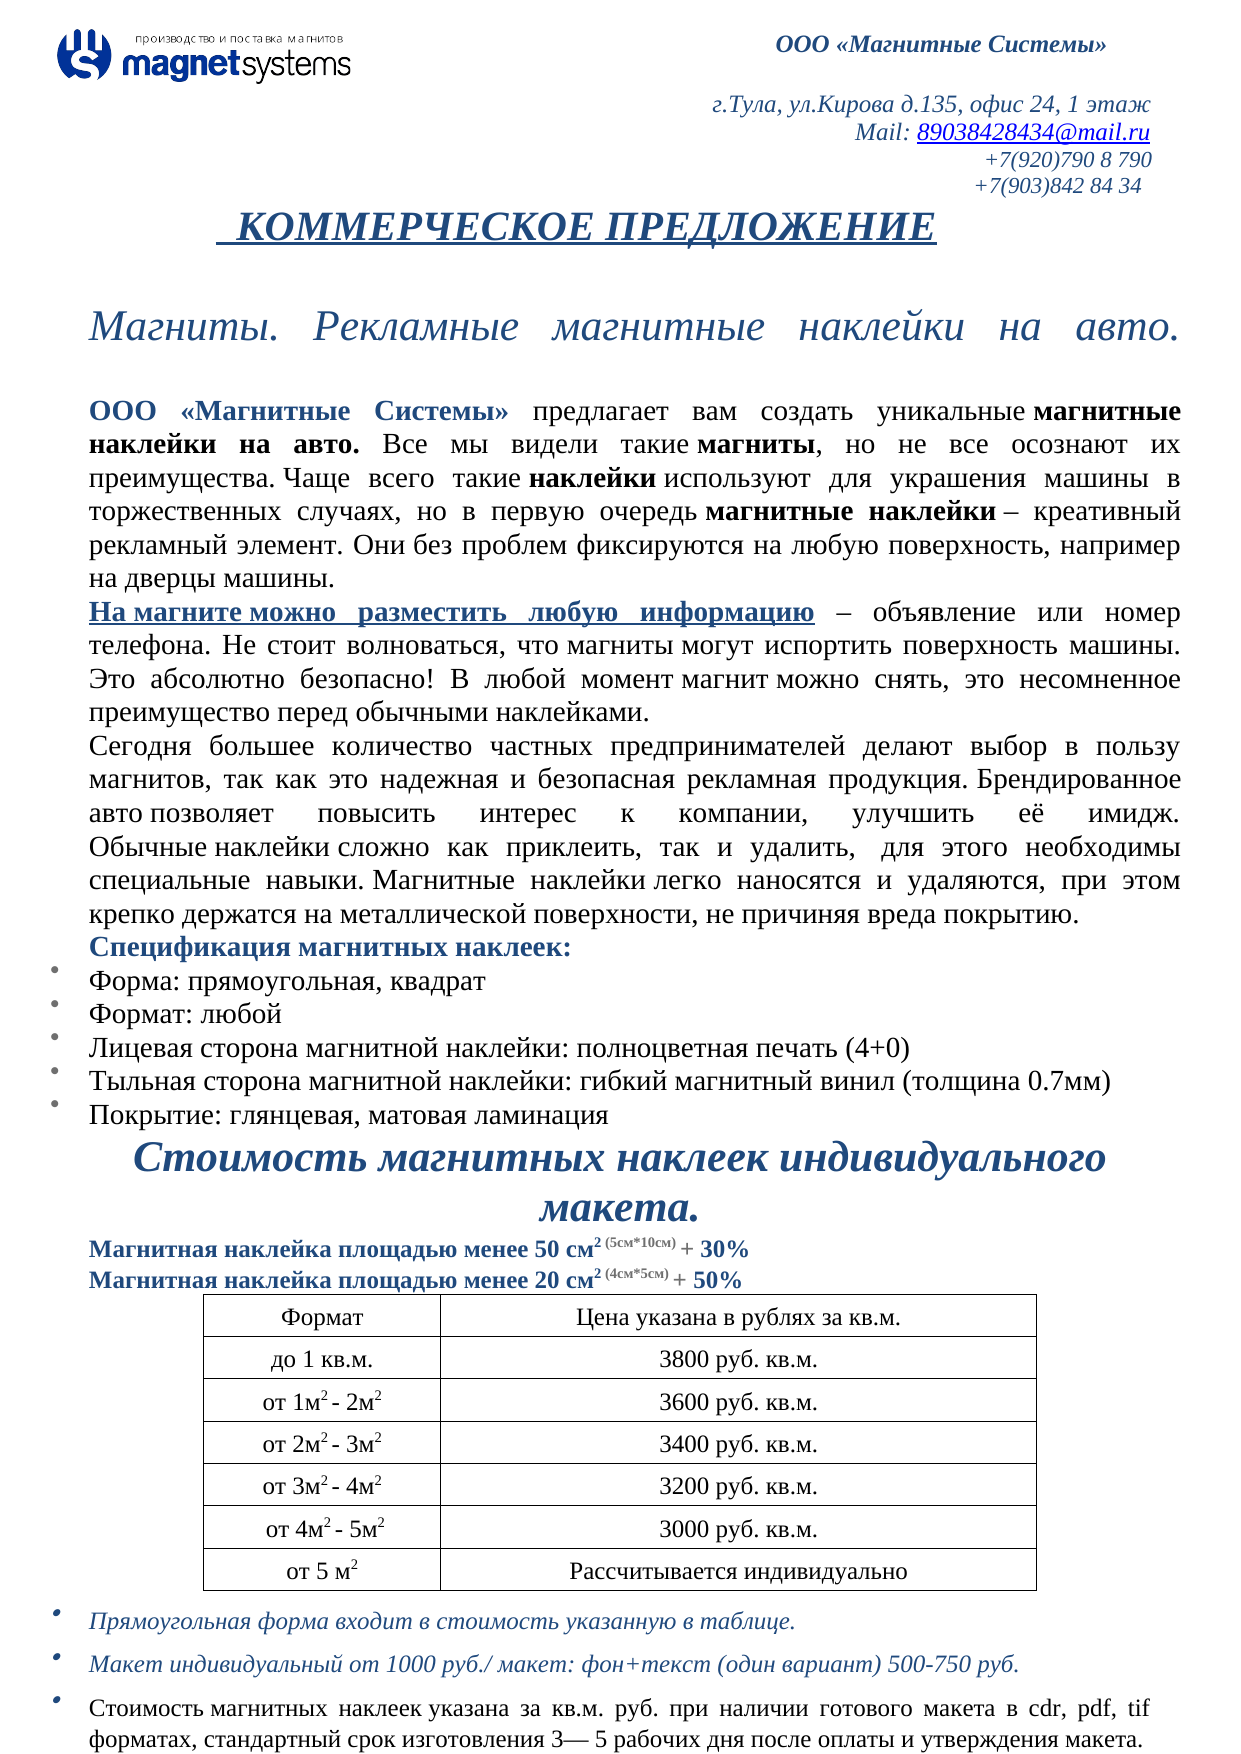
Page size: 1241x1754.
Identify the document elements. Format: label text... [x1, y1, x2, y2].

text На магните можно разместить любую информацию – объявление или номер телефона. Не стоит волноваться, что магниты могут испортить поверхность машины. Это абсолютно безопасно! В любой момент магнит можно снять, это несомненное преимущество перед обычными наклейками. [89, 594, 1181, 728]
list Макет индивидуальный от 1000 руб./ макет: фон+текст (один вариант) 500-750 руб. [51, 1647, 1152, 1678]
table_cell 3400 руб. кв.м. [441, 1422, 1036, 1463]
list Прямоугольная форма входит в стоимость указанную в таблице. [51, 1603, 1152, 1634]
table_cell от 1м2 - 2м2 [204, 1379, 440, 1421]
list Формат: любой [51, 996, 1181, 1030]
table_cell от 5 м2 [204, 1549, 440, 1590]
list Лицевая сторона магнитной наклейки: полноцветная печать (4+0) [51, 1030, 1181, 1063]
text Сегодня большее количество частных предпринимателей делают выбор в пользу магнитов, так как это надежная и безопасная рекламная продукция. Брендированное авто позволяет повысить интерес к компании, улучшить её имидж. Обычные наклейки сложно как приклеить, так и удалить, для этого необходимы специальные навыки. Магнитные наклейки легко наносятся и удаляются, при этом крепко держатся на металлической поверхности, не причиняя вреда покрытию. [89, 728, 1181, 929]
table_cell 3200 руб. кв.м. [441, 1464, 1036, 1505]
text Стоимость магнитных наклеек индивидуального макета. [89, 1131, 1152, 1231]
list Покрытие: глянцевая, матовая ламинация [51, 1097, 1181, 1131]
subtitle +7(903)842 84 34 [89, 173, 1152, 199]
table_cell от 4м2 - 5м2 [204, 1506, 440, 1547]
text Магнитная наклейка площадью менее 20 см2 (4см*5см) + 50% [89, 1262, 1152, 1294]
text Спецификация магнитных наклеек: [89, 929, 1181, 963]
table_cell 3000 руб. кв.м. [441, 1506, 1036, 1547]
list Стоимость магнитных наклеек указана за кв.м. руб. при наличии готового макета в cdr, pdf, tif форматах, стандартный срок изготовления 3— 5 рабочих дня после оплаты и утверждения макета. [51, 1691, 1152, 1753]
text Магнитная наклейка площадью менее 50 см2 (5см*10см) + 30% [89, 1231, 1152, 1262]
subtitle +7(920)790 8 790 [89, 146, 1152, 173]
table_cell 3600 руб. кв.м. [441, 1379, 1036, 1421]
table_header Формат [204, 1295, 440, 1336]
table_cell до 1 кв.м. [204, 1337, 440, 1378]
subtitle ООО «Магнитные Системы» предлагает вам создать уникальные магнитные наклейки на авто. Все мы видели такие магниты, но не все осознают их преимущества. Чаще всего такие наклейки используют для украшения машины в торжественных случаях, но в первую очередь магнитные наклейки – креативный рекламный элемент. Они без проблем фиксируются на любую поверхность, например на дверцы машины. [89, 393, 1181, 594]
subtitle г.Тула, ул.Кирова д.135, офис 24, 1 этаж [89, 89, 1152, 117]
subtitle ООО «Магнитные Системы» [0, 29, 1152, 89]
subtitle КОММЕРЧЕСКОЕ ПРЕДЛОЖЕНИЕ [0, 199, 1181, 249]
table_cell 3800 руб. кв.м. [441, 1337, 1036, 1378]
table_header Цена указана в рублях за кв.м. [441, 1295, 1036, 1336]
list Форма: прямоугольная, квадрат [51, 963, 1181, 996]
subtitle Магниты. Рекламные магнитные наклейки на авто. [89, 299, 1181, 393]
list Тыльная сторона магнитной наклейки: гибкий магнитный винил (толщина 0.7мм) [51, 1063, 1181, 1097]
subtitle Mail: 89038428434@mail.ru [89, 117, 1167, 146]
table_cell Рассчитывается индивидуально [441, 1549, 1036, 1590]
table_cell от 3м2 - 4м2 [204, 1464, 440, 1505]
table_cell от 2м2 - 3м2 [204, 1422, 440, 1463]
